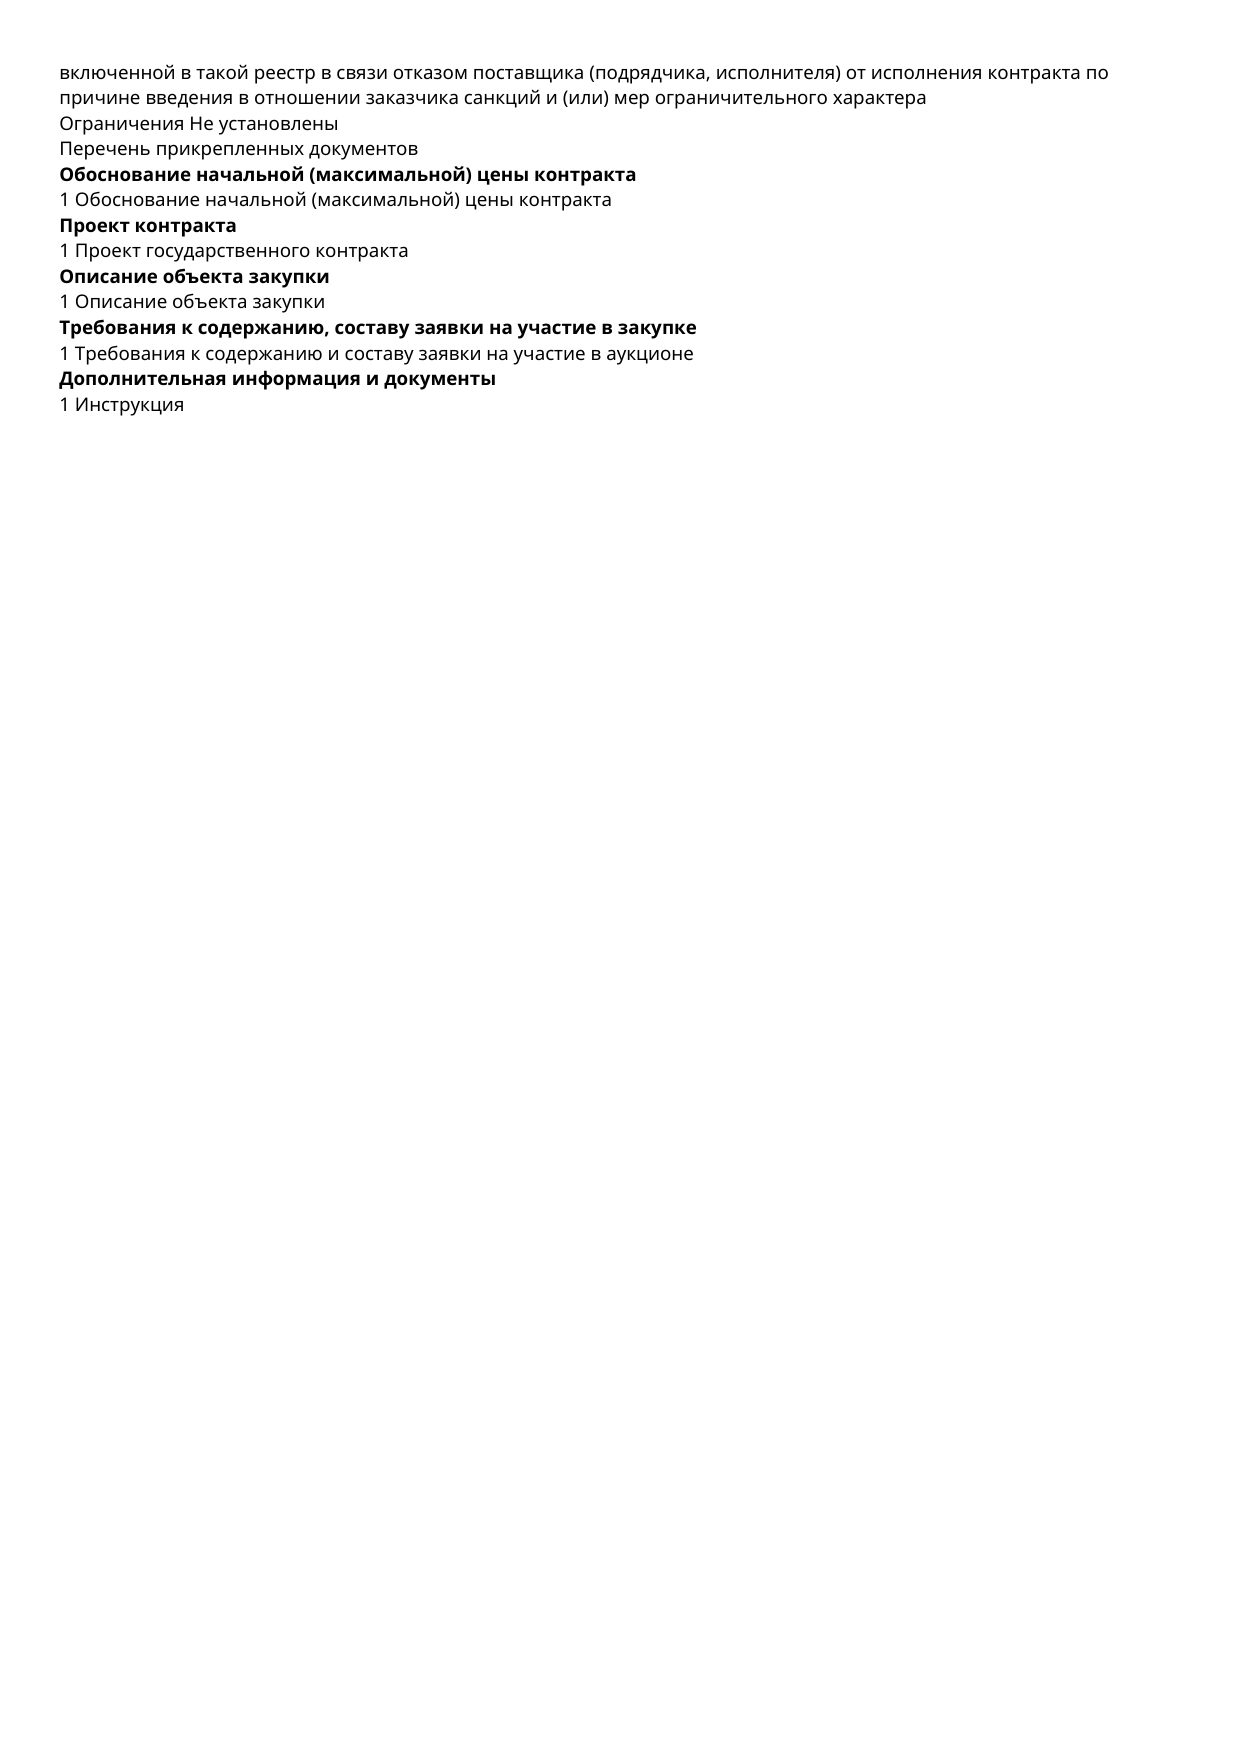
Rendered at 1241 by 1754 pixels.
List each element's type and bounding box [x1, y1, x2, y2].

table_cell [59, 59, 1181, 416]
